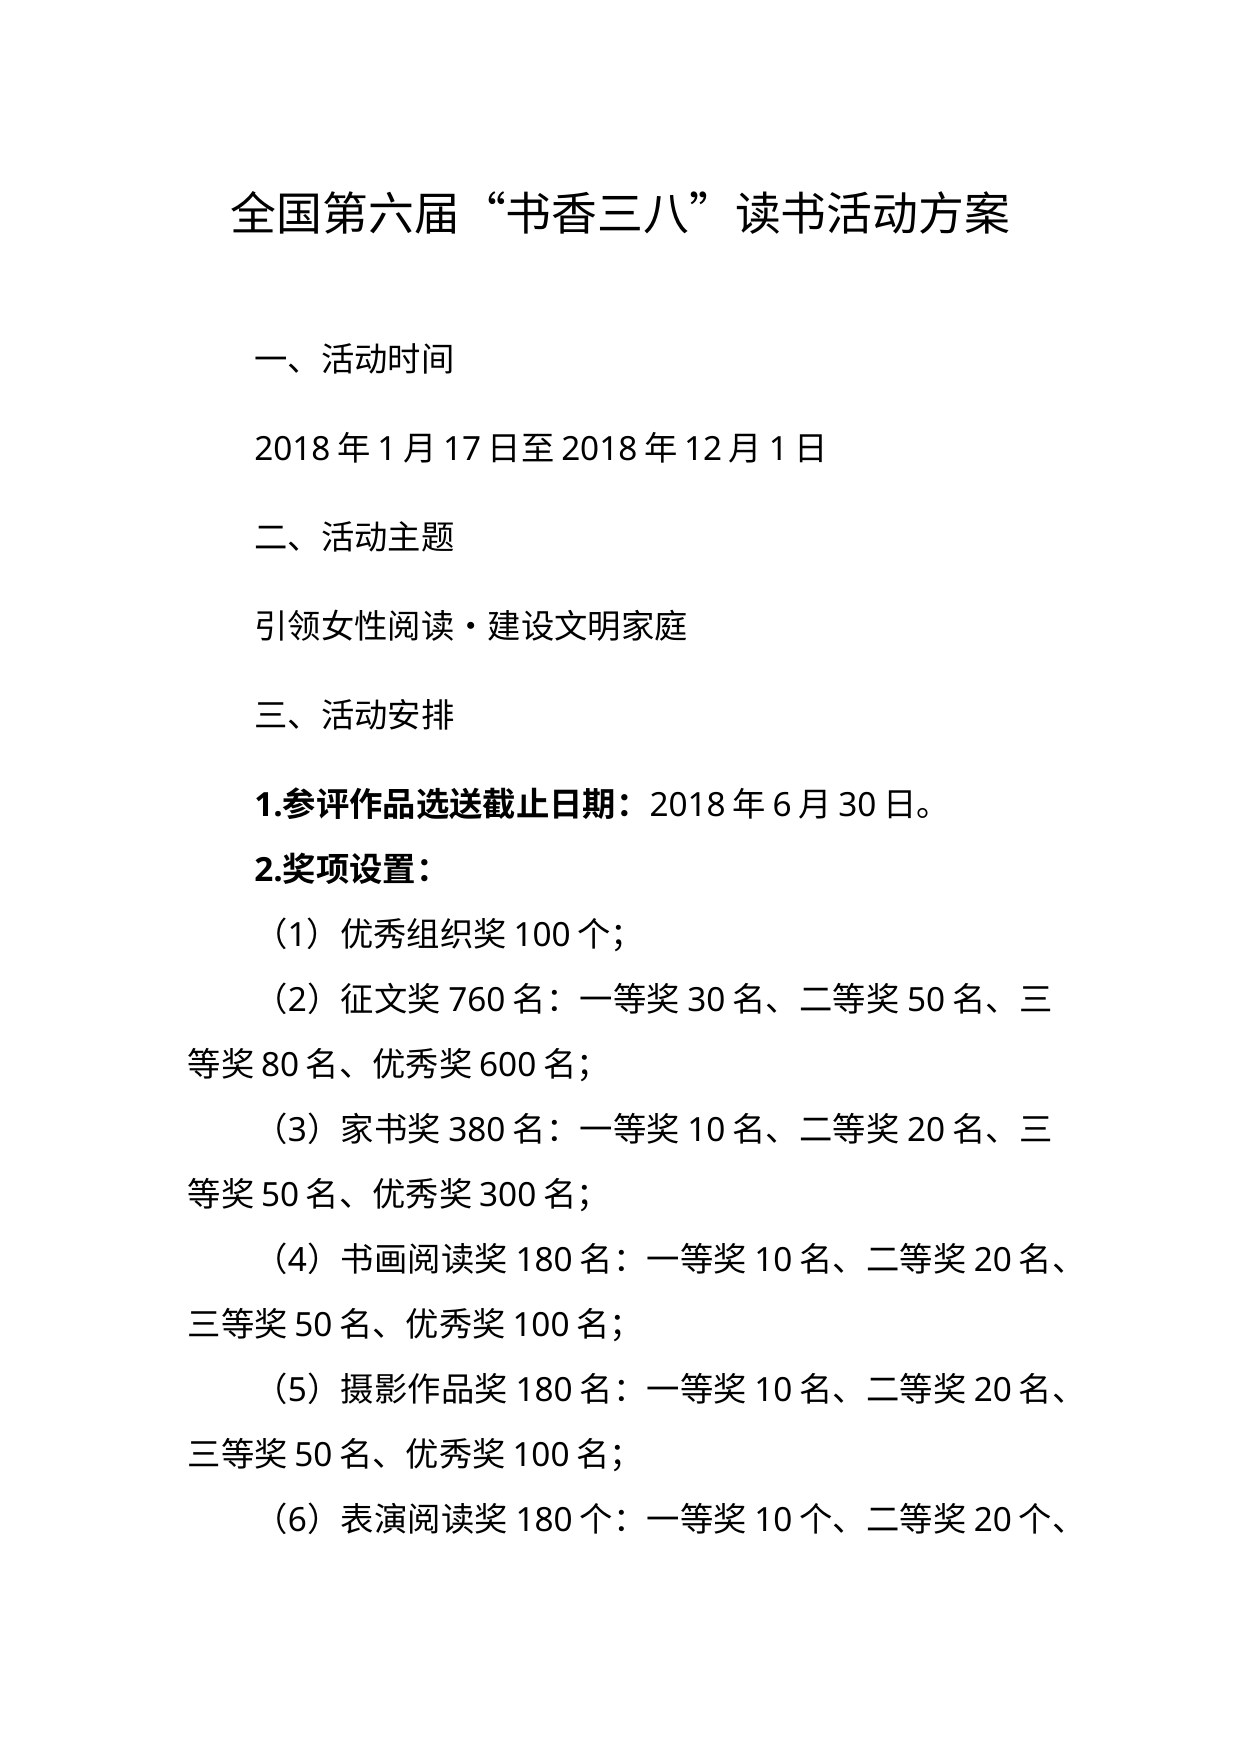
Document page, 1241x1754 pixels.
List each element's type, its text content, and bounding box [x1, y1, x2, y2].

text 1.参评作品选送截止日期：2018年6月30日。 [187, 770, 1053, 835]
text （5）摄影作品奖180名：一等奖10名、二等奖20名、三等奖50名、优秀奖100名； [187, 1355, 1053, 1485]
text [187, 1485, 1053, 1550]
text （1）优秀组织奖100个； [187, 900, 1053, 965]
text （2）征文奖760名：一等奖30名、二等奖50名、三等奖80名、优秀奖600名； [187, 965, 1053, 1095]
text （3）家书奖380名：一等奖10名、二等奖20名、三等奖50名、优秀奖300名； [187, 1095, 1053, 1225]
text 引领女性阅读•建设文明家庭 [187, 592, 1053, 657]
text 一、活动时间 [187, 324, 1053, 389]
text 二、活动主题 [187, 503, 1053, 568]
text 三、活动安排 [187, 681, 1053, 746]
text 2018年1月17日至2018年12月1日 [187, 413, 1053, 478]
text （4）书画阅读奖180名：一等奖10名、二等奖20名、三等奖50名、优秀奖100名； [187, 1225, 1053, 1355]
text 2.奖项设置： [187, 835, 1053, 900]
text 全国第六届“书香三八”读书活动方案 [187, 162, 1053, 259]
